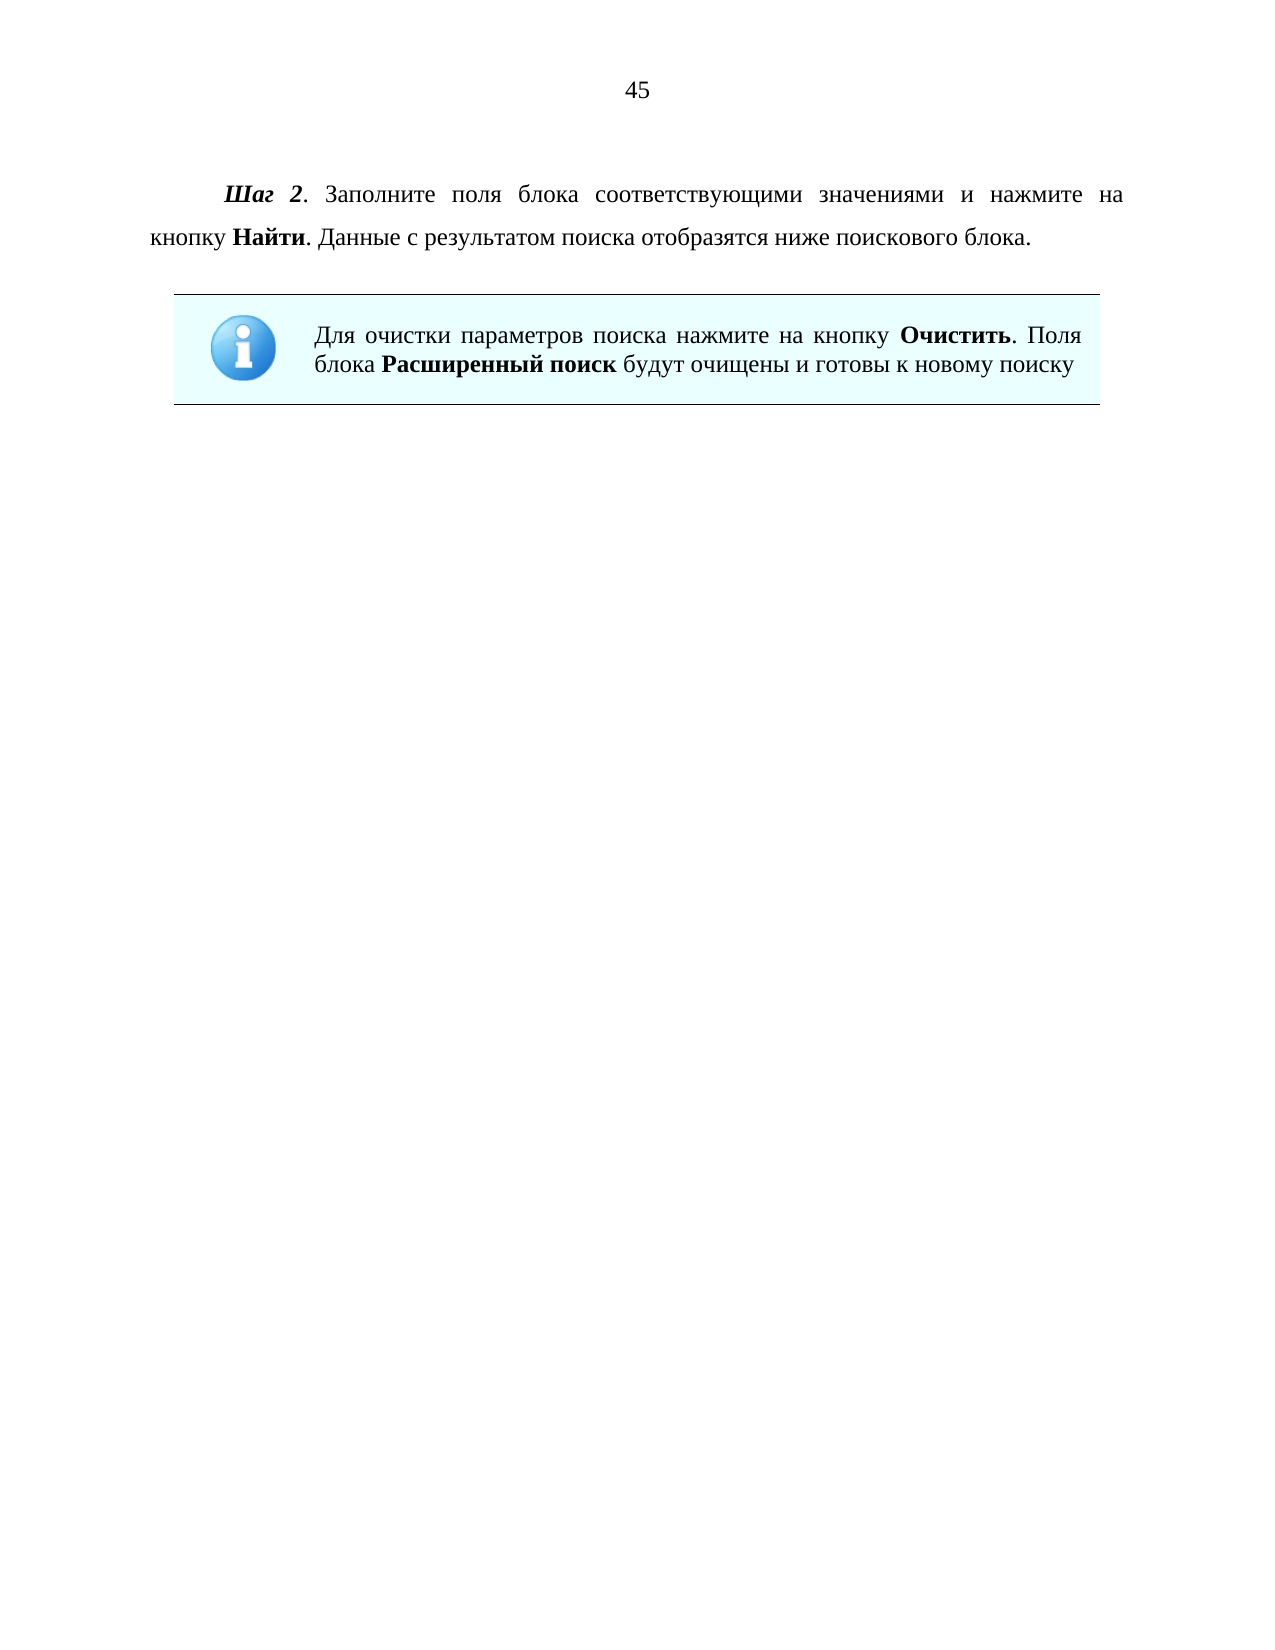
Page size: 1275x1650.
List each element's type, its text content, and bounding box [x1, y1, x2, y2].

table_header [174, 295, 308, 403]
text Шаг 2. Заполните поля блока соответствующими значениями и нажмите на кнопку Найти. Данные с результатом поиска отобразятся ниже поискового блока. [150, 179, 1125, 251]
picture [209, 314, 278, 383]
table_header Для очистки параметров поиска нажмите на кнопку Очистить. Поля блока Расширенный поиск будут очищены и готовы к новому поиску [308, 295, 1100, 403]
